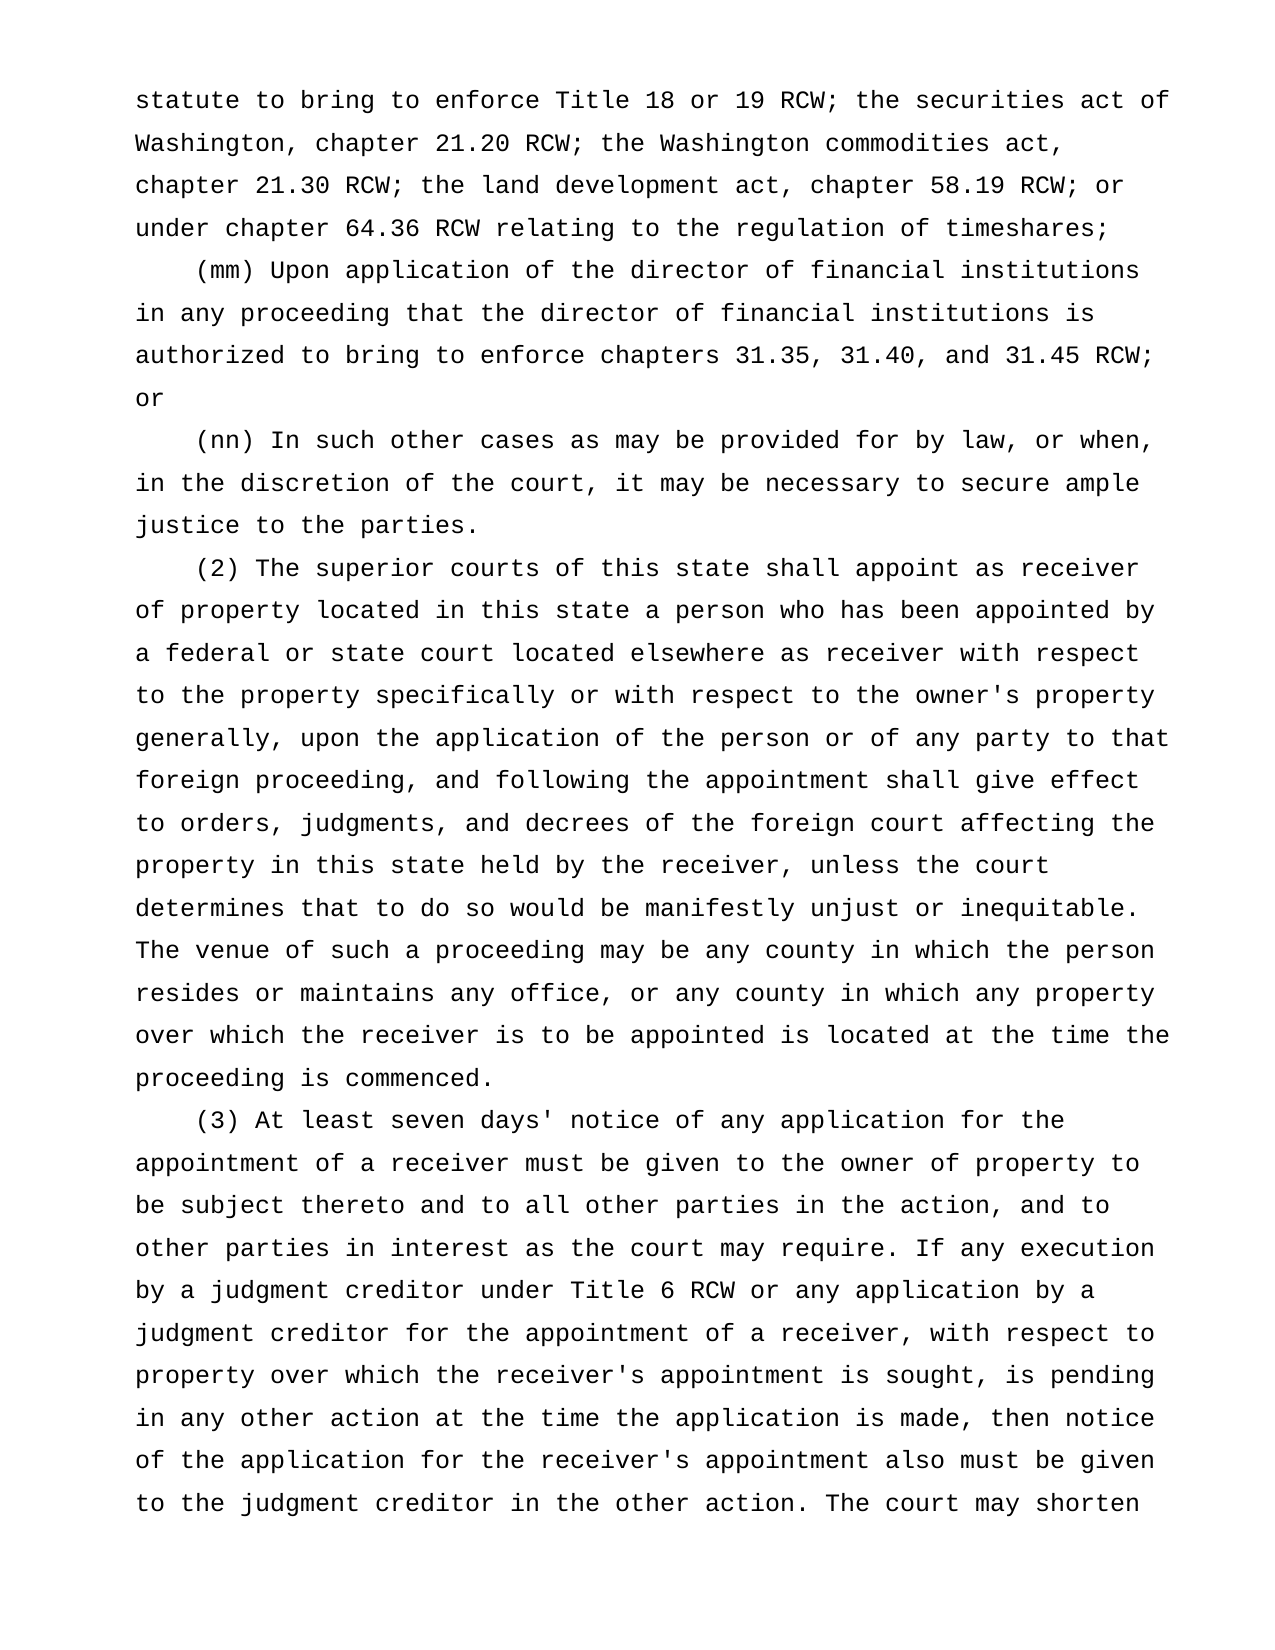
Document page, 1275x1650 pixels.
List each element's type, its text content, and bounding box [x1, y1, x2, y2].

text (nn) In such other cases as may be provided for by law, or when, in the discretion of the court, it may be necessary to secure ample justice to the parties. [135, 415, 1170, 542]
text (2) The superior courts of this state shall appoint as receiver of property located in this state a person who has been appointed by a federal or state court located elsewhere as receiver with respect to the property specifically or with respect to the owner's property generally, upon the application of the person or of any party to that foreign proceeding, and following the appointment shall give effect to orders, judgments, and decrees of the foreign court affecting the property in this state held by the receiver, unless the court determines that to do so would be manifestly unjust or inequitable. The venue of such a proceeding may be any county in which the person resides or maintains any office, or any county in which any property over which the receiver is to be appointed is located at the time the proceeding is commenced. [135, 542, 1170, 1095]
text (mm) Upon application of the director of financial institutions in any proceeding that the director of financial institutions is authorized to bring to enforce chapters 31.35, 31.40, and 31.45 RCW; or [135, 245, 1170, 415]
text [135, 75, 1170, 245]
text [135, 1095, 1170, 1520]
